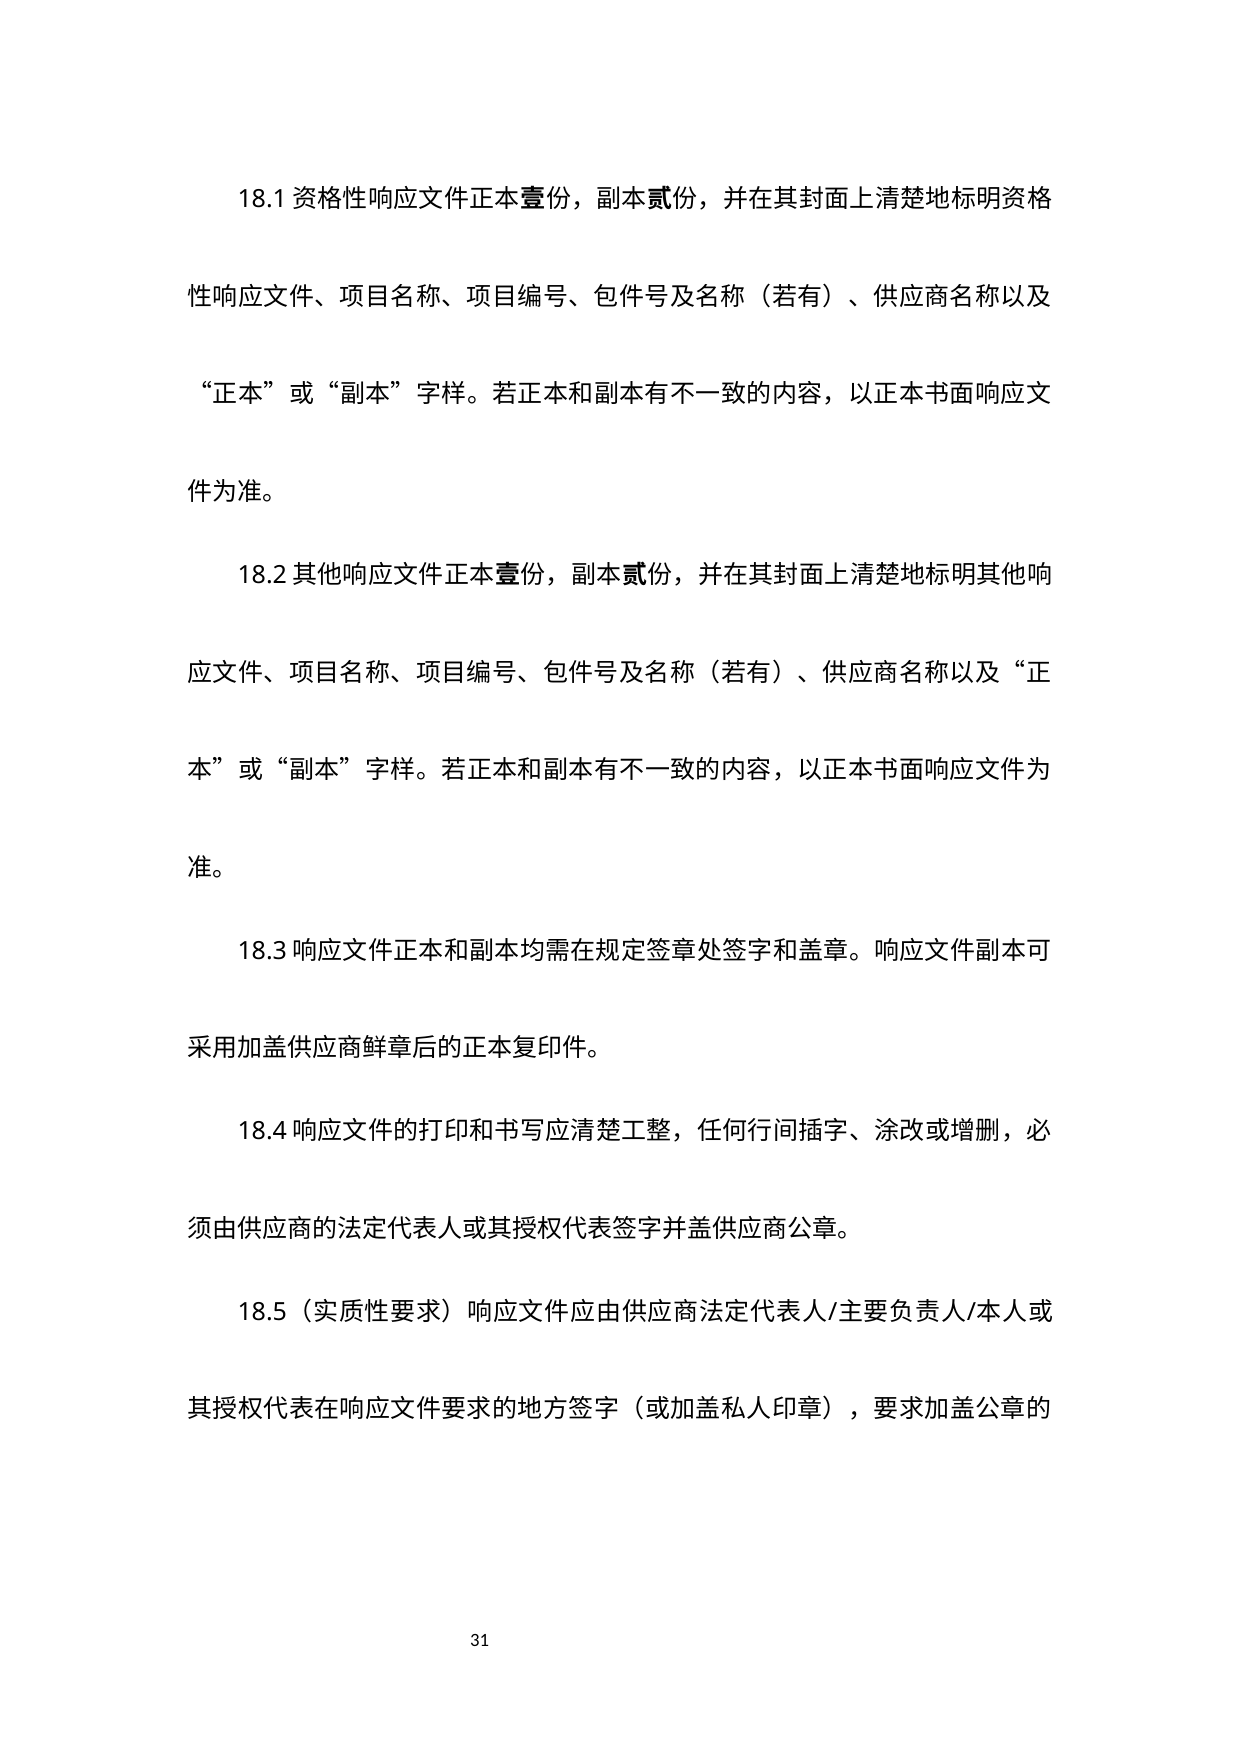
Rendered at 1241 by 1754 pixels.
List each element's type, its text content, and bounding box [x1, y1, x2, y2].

text 18.4响应文件的打印和书写应清楚工整，任何行间插字、涂改或增删，必须由供应商的法定代表人或其授权代表签字并盖供应商公章。 [187, 1096, 1053, 1259]
text 18.1资格性响应文件正本壹份，副本贰份，并在其封面上清楚地标明资格性响应文件、项目名称、项目编号、包件号及名称（若有）、供应商名称以及“正本”或“副本”字样。若正本和副本有不一致的内容，以正本书面响应文件为准。 [187, 164, 1053, 522]
text 18.2其他响应文件正本壹份，副本贰份，并在其封面上清楚地标明其他响应文件、项目名称、项目编号、包件号及名称（若有）、供应商名称以及“正本”或“副本”字样。若正本和副本有不一致的内容，以正本书面响应文件为准。 [187, 540, 1053, 898]
text 18.3响应文件正本和副本均需在规定签章处签字和盖章。响应文件副本可采用加盖供应商鲜章后的正本复印件。 [187, 916, 1053, 1078]
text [187, 1277, 1053, 1439]
